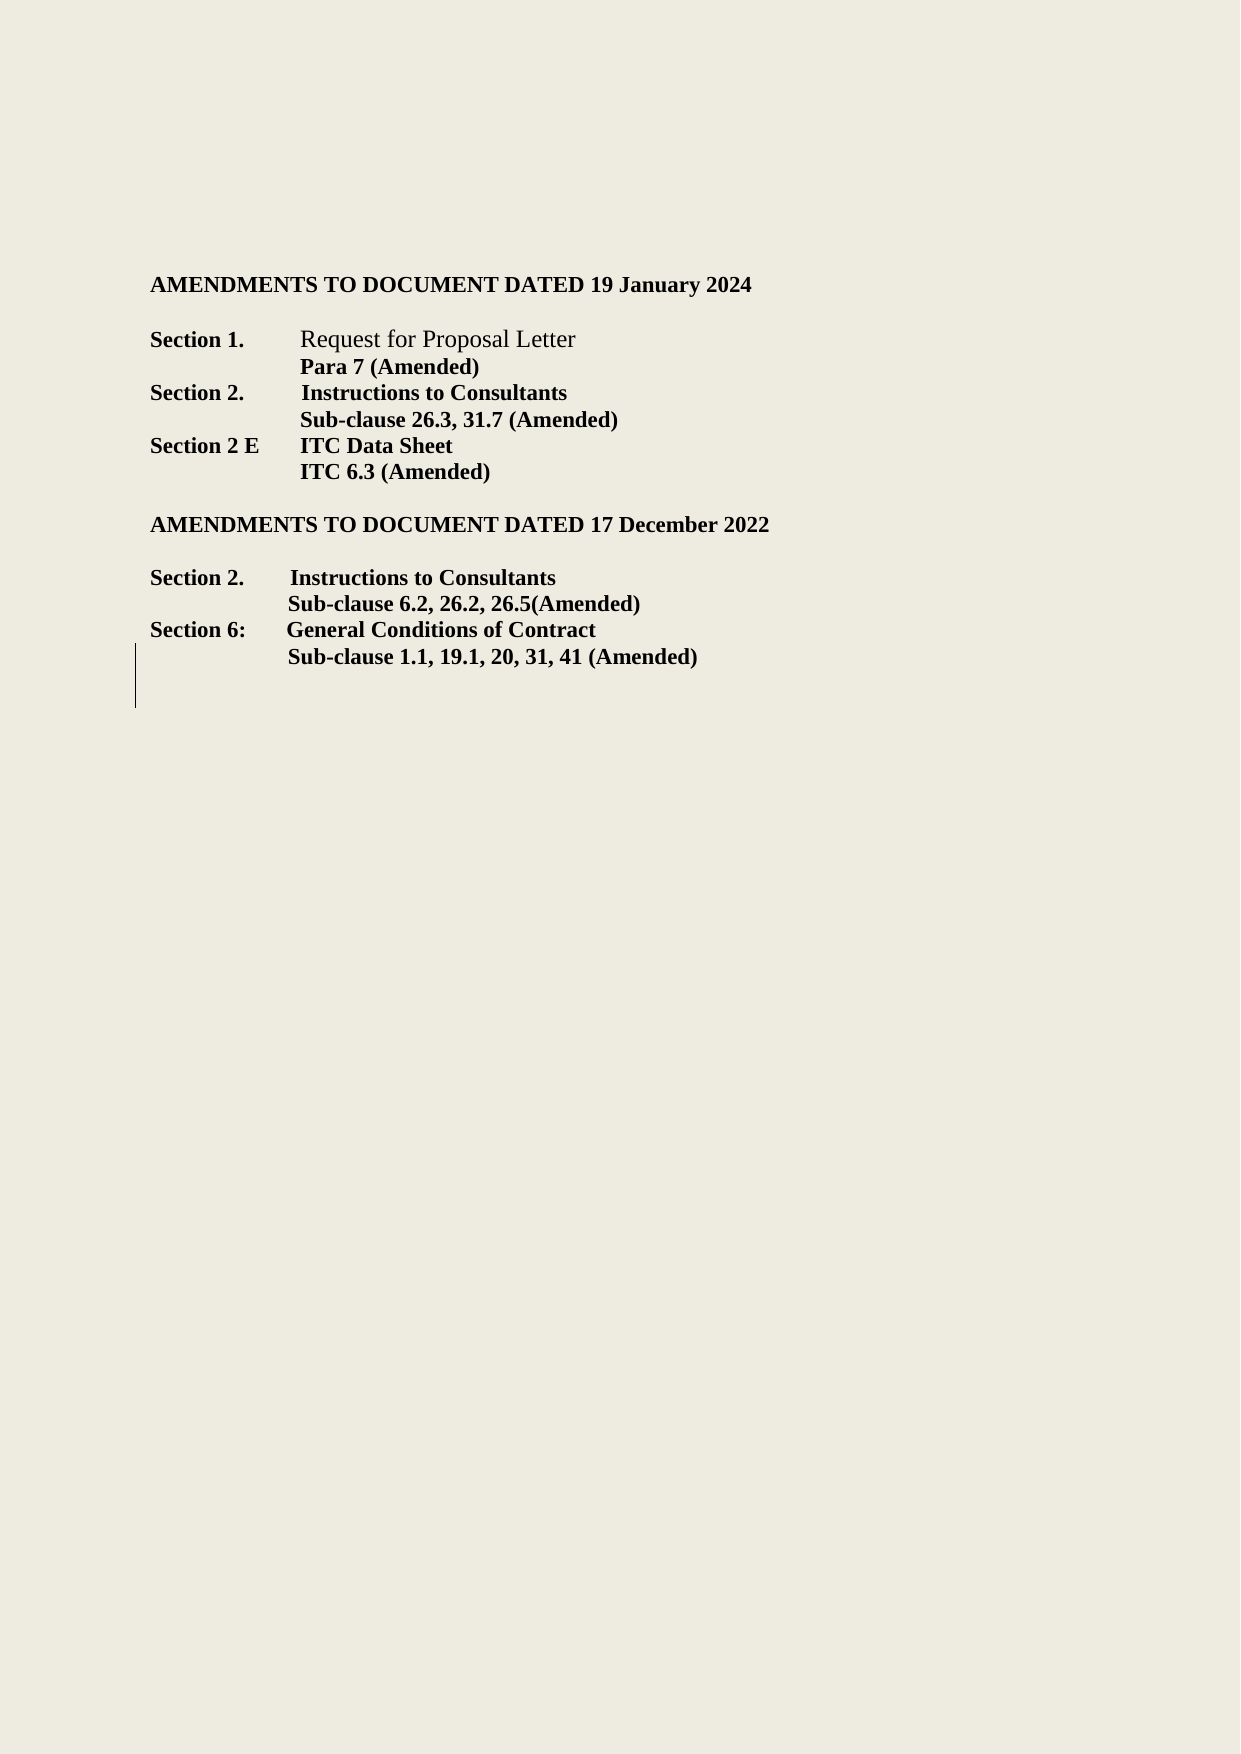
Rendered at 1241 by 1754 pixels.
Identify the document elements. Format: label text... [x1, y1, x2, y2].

text Section 2. Instructions to Consultants [150, 564, 1053, 590]
text Para 7 (Amended) [150, 353, 1053, 379]
text Sub-clause 1.1, 19.1, 20, 31, 41 (Amended) [150, 643, 1053, 669]
text ITC 6.3 (Amended) [150, 458, 1053, 485]
text Section 2. Instructions to Consultants [150, 379, 1053, 406]
text Section 2 E ITC Data Sheet [150, 432, 1053, 458]
text Section 1. Request for Proposal Letter [150, 324, 1053, 353]
text AMENDMENTS TO DOCUMENT DATED 19 January 2024 [150, 272, 1053, 298]
text Sub-clause 6.2, 26.2, 26.5(Amended) [150, 590, 1053, 617]
text AMENDMENTS TO DOCUMENT DATED 17 December 2022 [150, 511, 1053, 537]
text Sub-clause 26.3, 31.7 (Amended) [150, 406, 1053, 432]
text Section 6: General Conditions of Contract [150, 617, 1053, 643]
